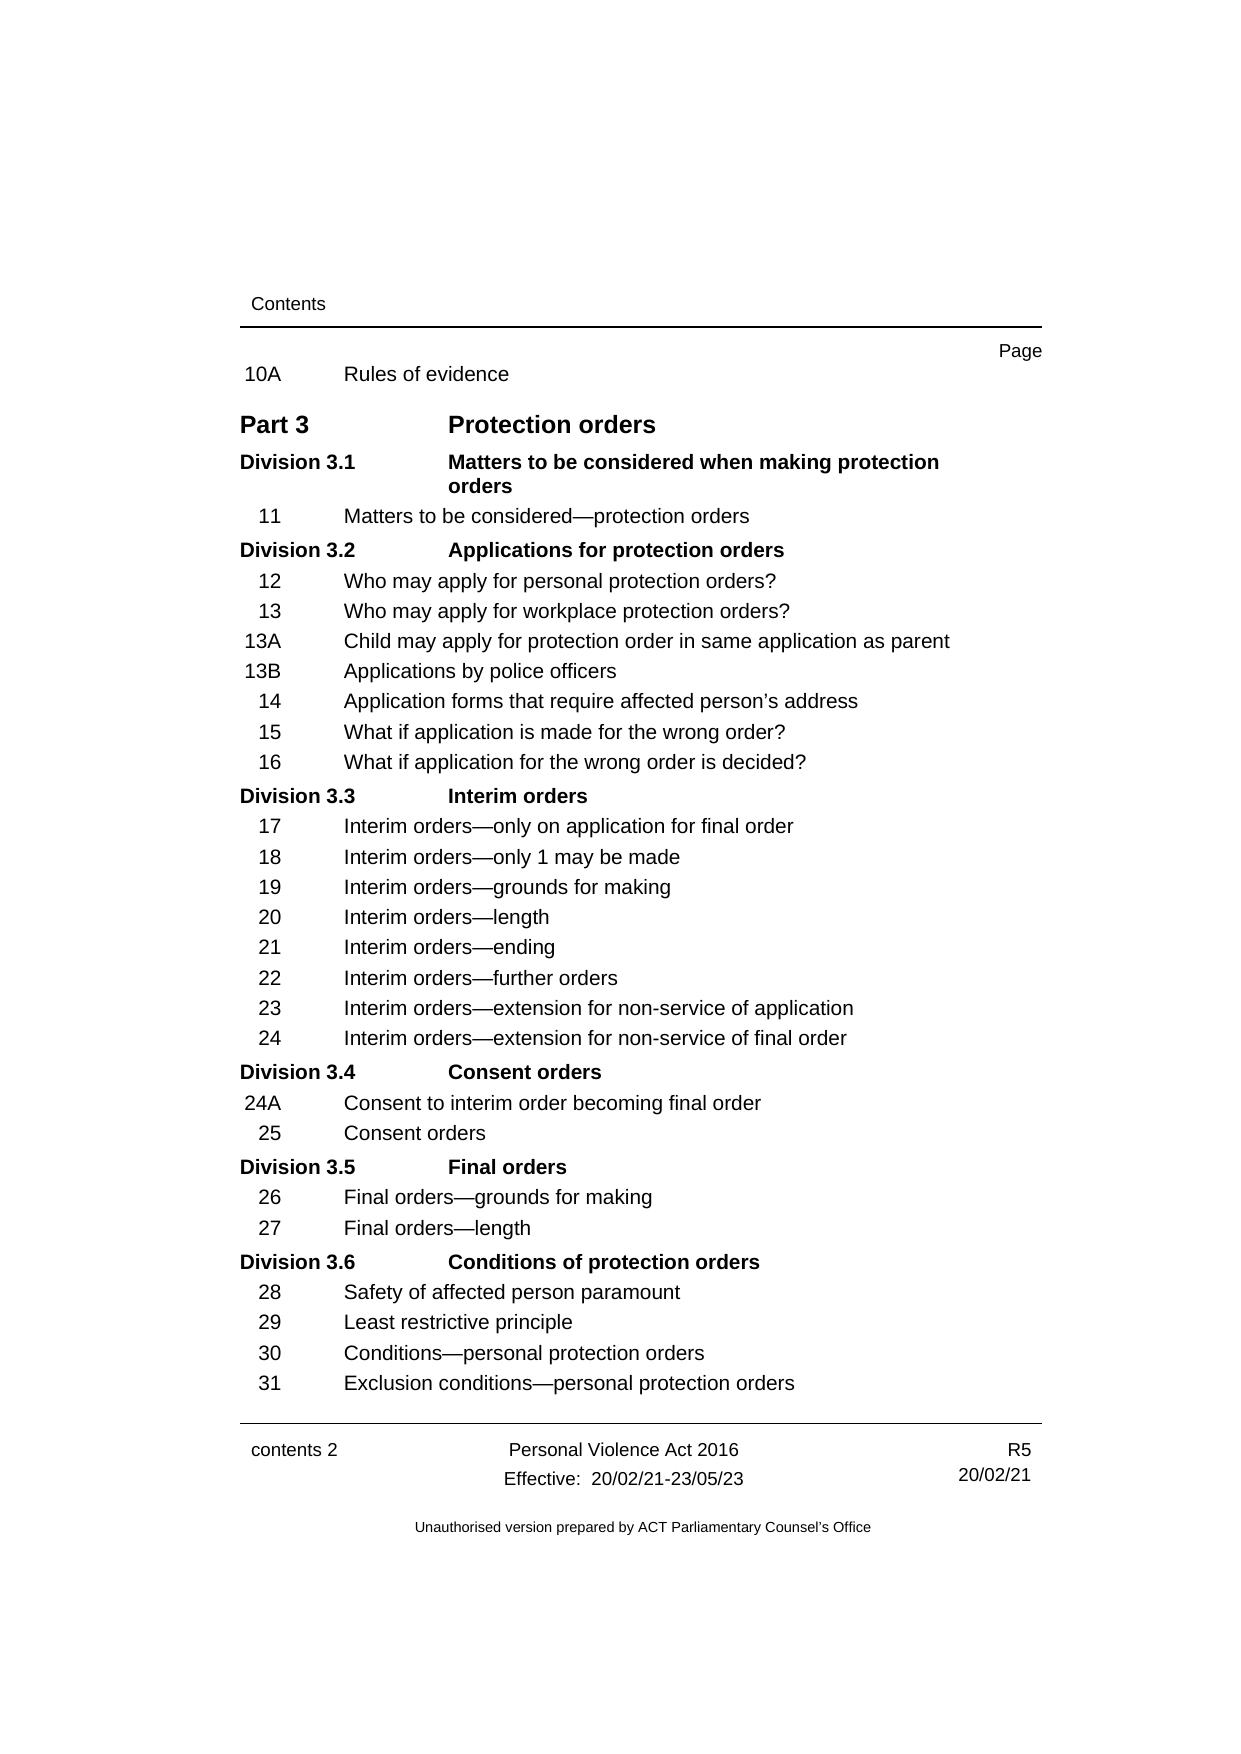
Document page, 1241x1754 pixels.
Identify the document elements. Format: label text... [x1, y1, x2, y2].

text 13A Child may apply for protection order in same application as parent 8 [239, 629, 996, 653]
text 17 Interim orders—only on application for final order 11 [239, 814, 996, 838]
text 19 Interim orders—grounds for making 11 [239, 875, 996, 899]
text 23 Interim orders—extension for non-service of application 13 [239, 996, 996, 1019]
text 22 Interim orders—further orders 12 [239, 965, 996, 989]
text 28 Safety of affected person paramount 17 [239, 1280, 996, 1304]
text 29 Least restrictive principle 17 [239, 1310, 996, 1334]
text 10A Rules of evidence 5 [239, 362, 996, 386]
text 20 Interim orders—length 12 [239, 905, 996, 929]
text Division 3.5 Final orders 16 [239, 1155, 996, 1179]
text 27 Final orders—length 16 [239, 1215, 996, 1239]
text Division 3.2 Applications for protection orders 7 [239, 538, 996, 562]
text Division 3.6 Conditions of protection orders 17 [239, 1250, 996, 1274]
text 21 Interim orders—ending 12 [239, 935, 996, 959]
text 24 Interim orders—extension for non-service of final order 13 [239, 1026, 996, 1050]
text 25 Consent orders 14 [239, 1121, 996, 1144]
text Division 3.3 Interim orders 11 [239, 784, 996, 808]
text 13B Applications by police officers 9 [239, 659, 996, 683]
text 11 Matters to be considered—protection orders 6 [239, 504, 996, 528]
text 15 What if application is made for the wrong order? 9 [239, 719, 996, 743]
text 13 Who may apply for workplace protection orders? 8 [239, 599, 996, 623]
text 26 Final orders—grounds for making 16 [239, 1185, 996, 1209]
text Division 3.4 Consent orders 14 [239, 1060, 996, 1084]
text 14 Application forms that require affected person’s address 9 [239, 689, 996, 713]
text 30 Conditions—personal protection orders 17 [239, 1340, 996, 1364]
text 31 Exclusion conditions—personal protection orders 18 [239, 1371, 996, 1394]
text Division 3.1 Matters to be considered when making protection orders 6 [239, 450, 996, 498]
text 18 Interim orders—only 1 may be made 11 [239, 844, 996, 868]
text 12 Who may apply for personal protection orders? 7 [239, 568, 996, 592]
text 24A Consent to interim order becoming final order 14 [239, 1090, 996, 1114]
text Part 3 Protection orders 6 [239, 411, 996, 439]
text 16 What if application for the wrong order is decided? 10 [239, 750, 996, 774]
